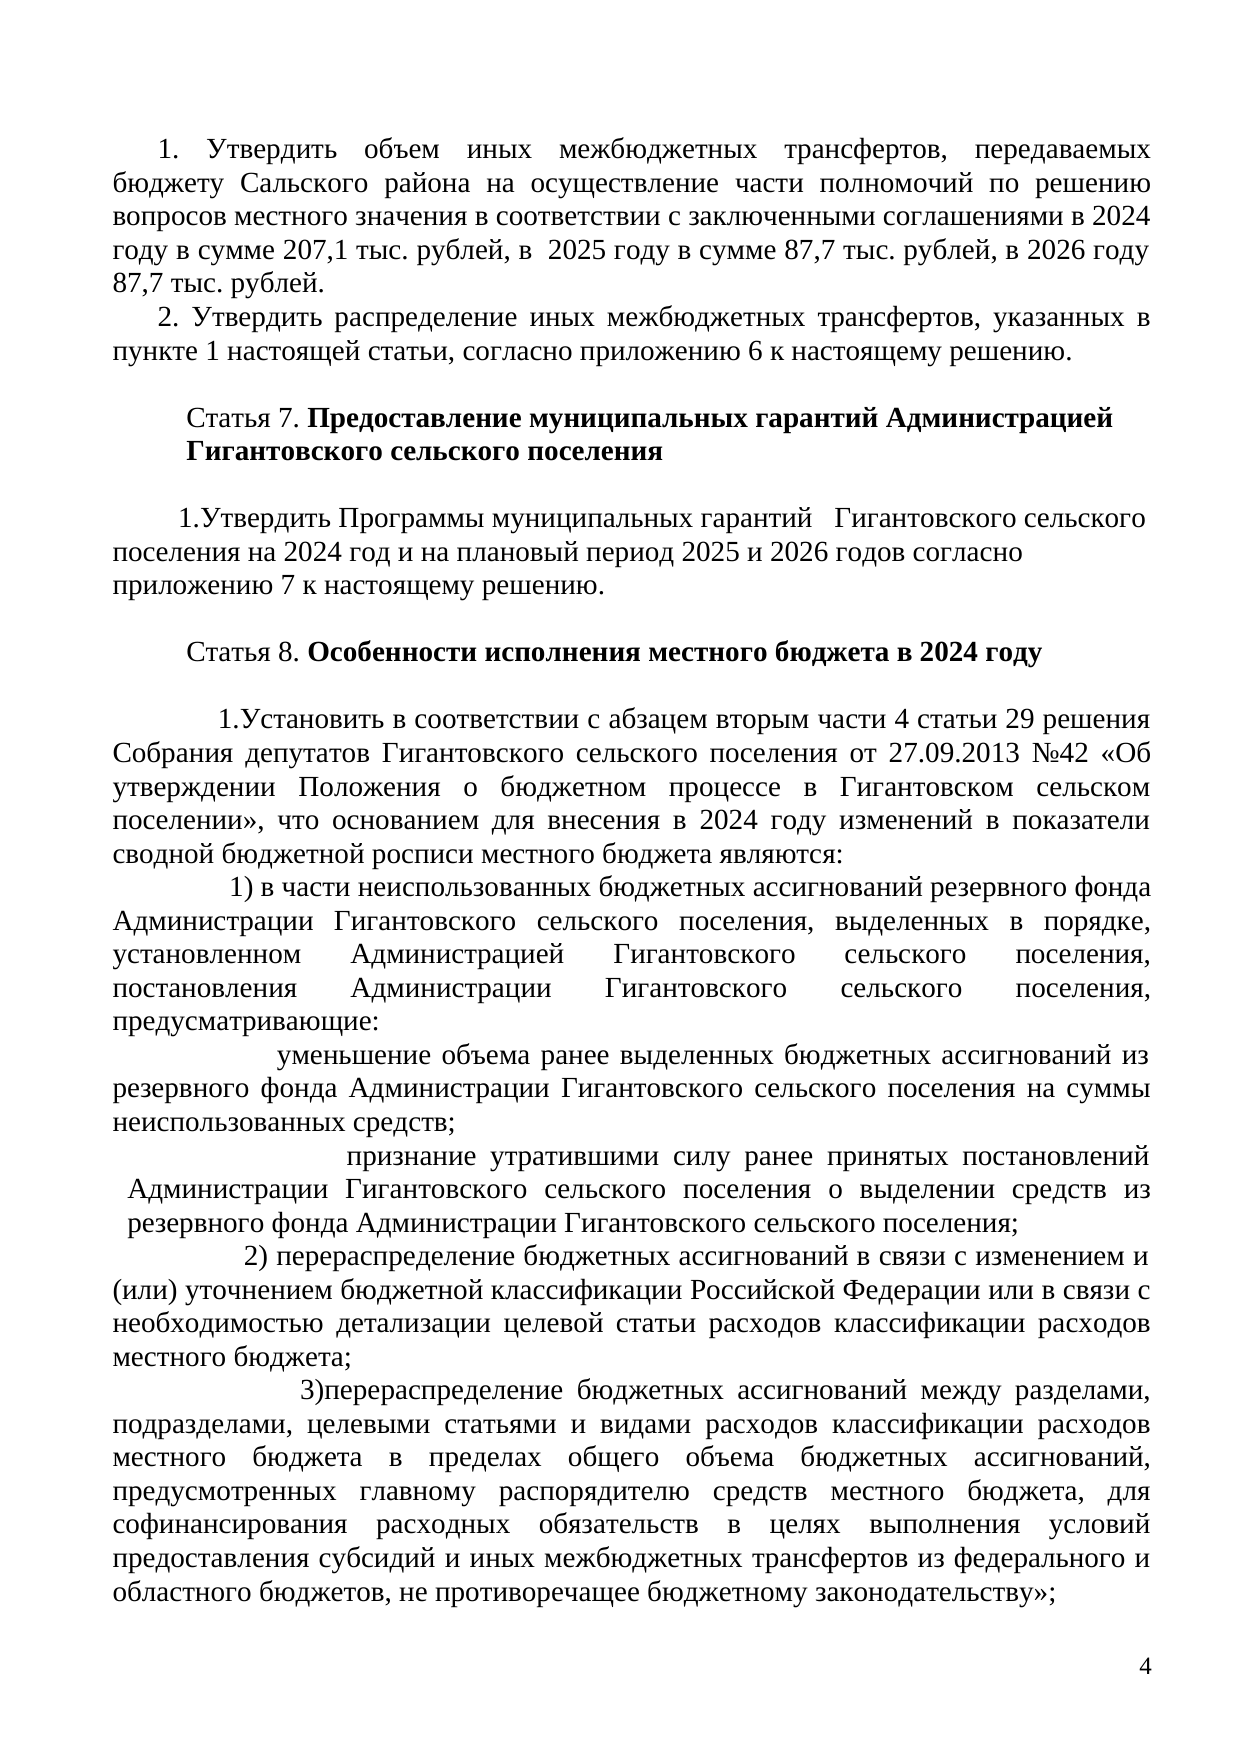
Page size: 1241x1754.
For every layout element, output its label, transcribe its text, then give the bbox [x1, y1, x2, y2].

text 2. Утвердить распределение иных межбюджетных трансфертов, указанных в пункте 1 настоящей статьи, согласно приложению 6 к настоящему решению. [112, 299, 1152, 366]
text 1) в части неиспользованных бюджетных ассигнований резервного фонда Администрации Гигантовского сельского поселения, выделенных в порядке, установленном Администрацией Гигантовского сельского поселения, постановления Администрации Гигантовского сельского поселения, предусматривающие: [112, 869, 1152, 1037]
text признание утратившими силу ранее принятых постановлений Администрации Гигантовского сельского поселения о выделении средств из резервного фонда Администрации Гигантовского сельского поселения; [127, 1138, 1152, 1238]
text Статья 8. Особенности исполнения местного бюджета в 2024 году [112, 634, 1152, 668]
text Статья 7. Предоставление муниципальных гарантий Администрацией Гигантовского сельского поселения [186, 400, 1152, 467]
text 3)перераспределение бюджетных ассигнований между разделами, подразделами, целевыми статьями и видами расходов классификации расходов местного бюджета в пределах общего объема бюджетных ассигнований, предусмотренных главному распорядителю средств местного бюджета, для софинансирования расходных обязательств в целях выполнения условий предоставления субсидий и иных межбюджетных трансфертов из федерального и областного бюджетов, не противоречащее бюджетному законодательству»; [112, 1372, 1152, 1607]
text 2) перераспределение бюджетных ассигнований в связи с изменением и (или) уточнением бюджетной классификации Российской Федерации или в связи с необходимостью детализации целевой статьи расходов классификации расходов местного бюджета; [112, 1238, 1152, 1372]
text уменьшение объема ранее выделенных бюджетных ассигнований из резервного фонда Администрации Гигантовского сельского поселения на суммы неиспользованных средств; [112, 1037, 1152, 1138]
text 1.Утвердить Программы муниципальных гарантий Гигантовского сельского поселения на 2024 год и на плановый период 2025 и 2026 годов согласно приложению 7 к настоящему решению. [112, 500, 1152, 601]
text 1. Утвердить объем иных межбюджетных трансфертов, передаваемых бюджету Сальского района на осуществление части полномочий по решению вопросов местного значения в соответствии с заключенными соглашениями в 2024 году в сумме 207,1 тыс. рублей, в 2025 году в сумме 87,7 тыс. рублей, в 2026 году 87,7 тыс. рублей. [112, 131, 1152, 299]
text 1.Установить в соответствии с абзацем вторым части 4 статьи 29 решения Собрания депутатов Гигантовского сельского поселения от 27.09.2013 №42 «Об утверждении Положения о бюджетном процессе в Гигантовском сельском поселении», что основанием для внесения в 2024 году изменений в показатели сводной бюджетной росписи местного бюджета являются: [112, 702, 1152, 869]
